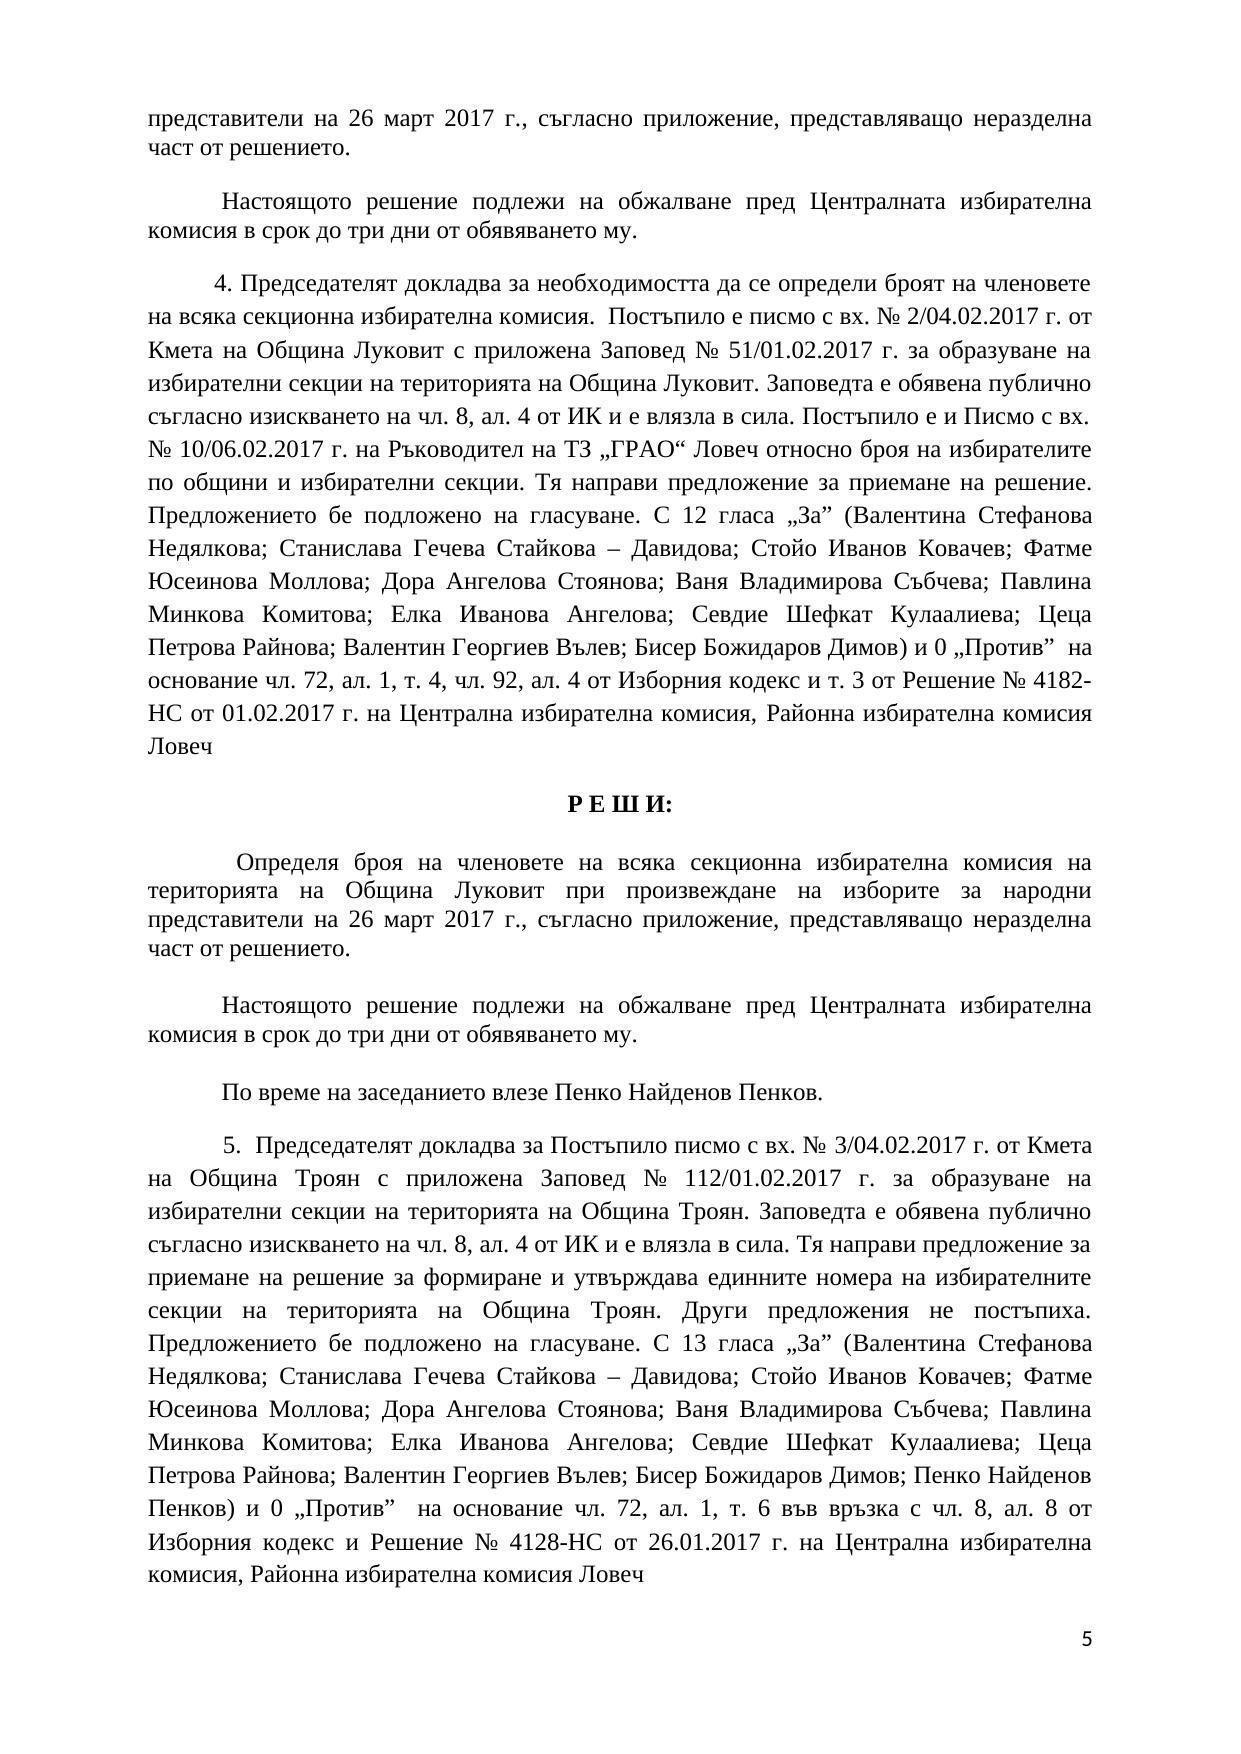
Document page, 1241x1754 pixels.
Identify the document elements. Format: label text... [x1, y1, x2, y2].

text Определя броя на членовете на всяка секционна избирателна комисия на територията на Община Луковит при произвеждане на изборите за народни представители на 26 март 2017 г., съгласно приложение, представляващо неразделна част от решението. [148, 847, 1093, 962]
text Р Е Ш И: [148, 789, 1093, 818]
text Настоящото решение подлежи на обжалване пред Централната избирателна комисия в срок до три дни от обявяването му. [148, 186, 1093, 243]
text Настоящото решение подлежи на обжалване пред Централната избирателна комисия в срок до три дни от обявяването му. [148, 990, 1093, 1048]
text 5. Председателят докладва за Постъпило писмо с вх. № 3/04.02.2017 г. от Кмета на Община Троян с приложена Заповед № 112/01.02.2017 г. за образуване на избирателни секции на територията на Община Троян. Заповедта е обявена публично съгласно изискването на чл. 8, ал. 4 от ИК и е влязла в сила. Тя направи предложение за приемане на решение за формиране и утвърждава единните номера на избирателните секции на територията на Община Троян. Други предложения не постъпиха. Предложението бе подложено на гласуване. С 13 гласа „За” (Валентина Стефанова Недялкова; Станислава Гечева Стайкова – Давидова; Стойо Иванов Ковачев; Фатме Юсеинова Моллова; Дора Ангелова Стоянова; Ваня Владимирова Събчева; Павлина Минкова Комитова; Елка Иванова Ангелова; Севдие Шефкат Кулаалиева; Цеца Петрова Райнова; Валентин Георгиев Вълев; Бисер Божидаров Димов; Пенко Найденов Пенков) и 0 „Против” на основание чл. 72, ал. 1, т. 6 във връзка с чл. 8, ал. 8 от Изборния кодекс и Решение № 4128-НС от 26.01.2017 г. на Централна избирателна комисия, Районна избирателна комисия Ловеч [148, 1130, 1093, 1588]
text По време на заседанието влезе Пенко Найденов Пенков. [148, 1077, 1093, 1105]
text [148, 103, 1093, 161]
text 4. Председателят докладва за необходимостта да се определи броят на членовете на всяка секционна избирателна комисия. Постъпило е писмо с вх. № 2/04.02.2017 г. от Кмета на Община Луковит с приложена Заповед № 51/01.02.2017 г. за образуване на избирателни секции на територията на Община Луковит. Заповедта е обявена публично съгласно изискването на чл. 8, ал. 4 от ИК и е влязла в сила. Постъпило е и Писмо с вх. № 10/06.02.2017 г. на Ръководител на ТЗ „ГРАО“ Ловеч относно броя на избирателите по общини и избирателни секции. Тя направи предложение за приемане на решение. Предложението бе подложено на гласуване. С 12 гласа „За” (Валентина Стефанова Недялкова; Станислава Гечева Стайкова – Давидова; Стойо Иванов Ковачев; Фатме Юсеинова Моллова; Дора Ангелова Стоянова; Ваня Владимирова Събчева; Павлина Минкова Комитова; Елка Иванова Ангелова; Севдие Шефкат Кулаалиева; Цеца Петрова Райнова; Валентин Георгиев Вълев; Бисер Божидаров Димов) и 0 „Против” на основание чл. 72, ал. 1, т. 4, чл. 92, ал. 4 от Изборния кодекс и т. 3 от Решение № 4182-НС от 01.02.2017 г. на Централна избирателна комисия, Районна избирателна комисия Ловеч [148, 268, 1093, 760]
